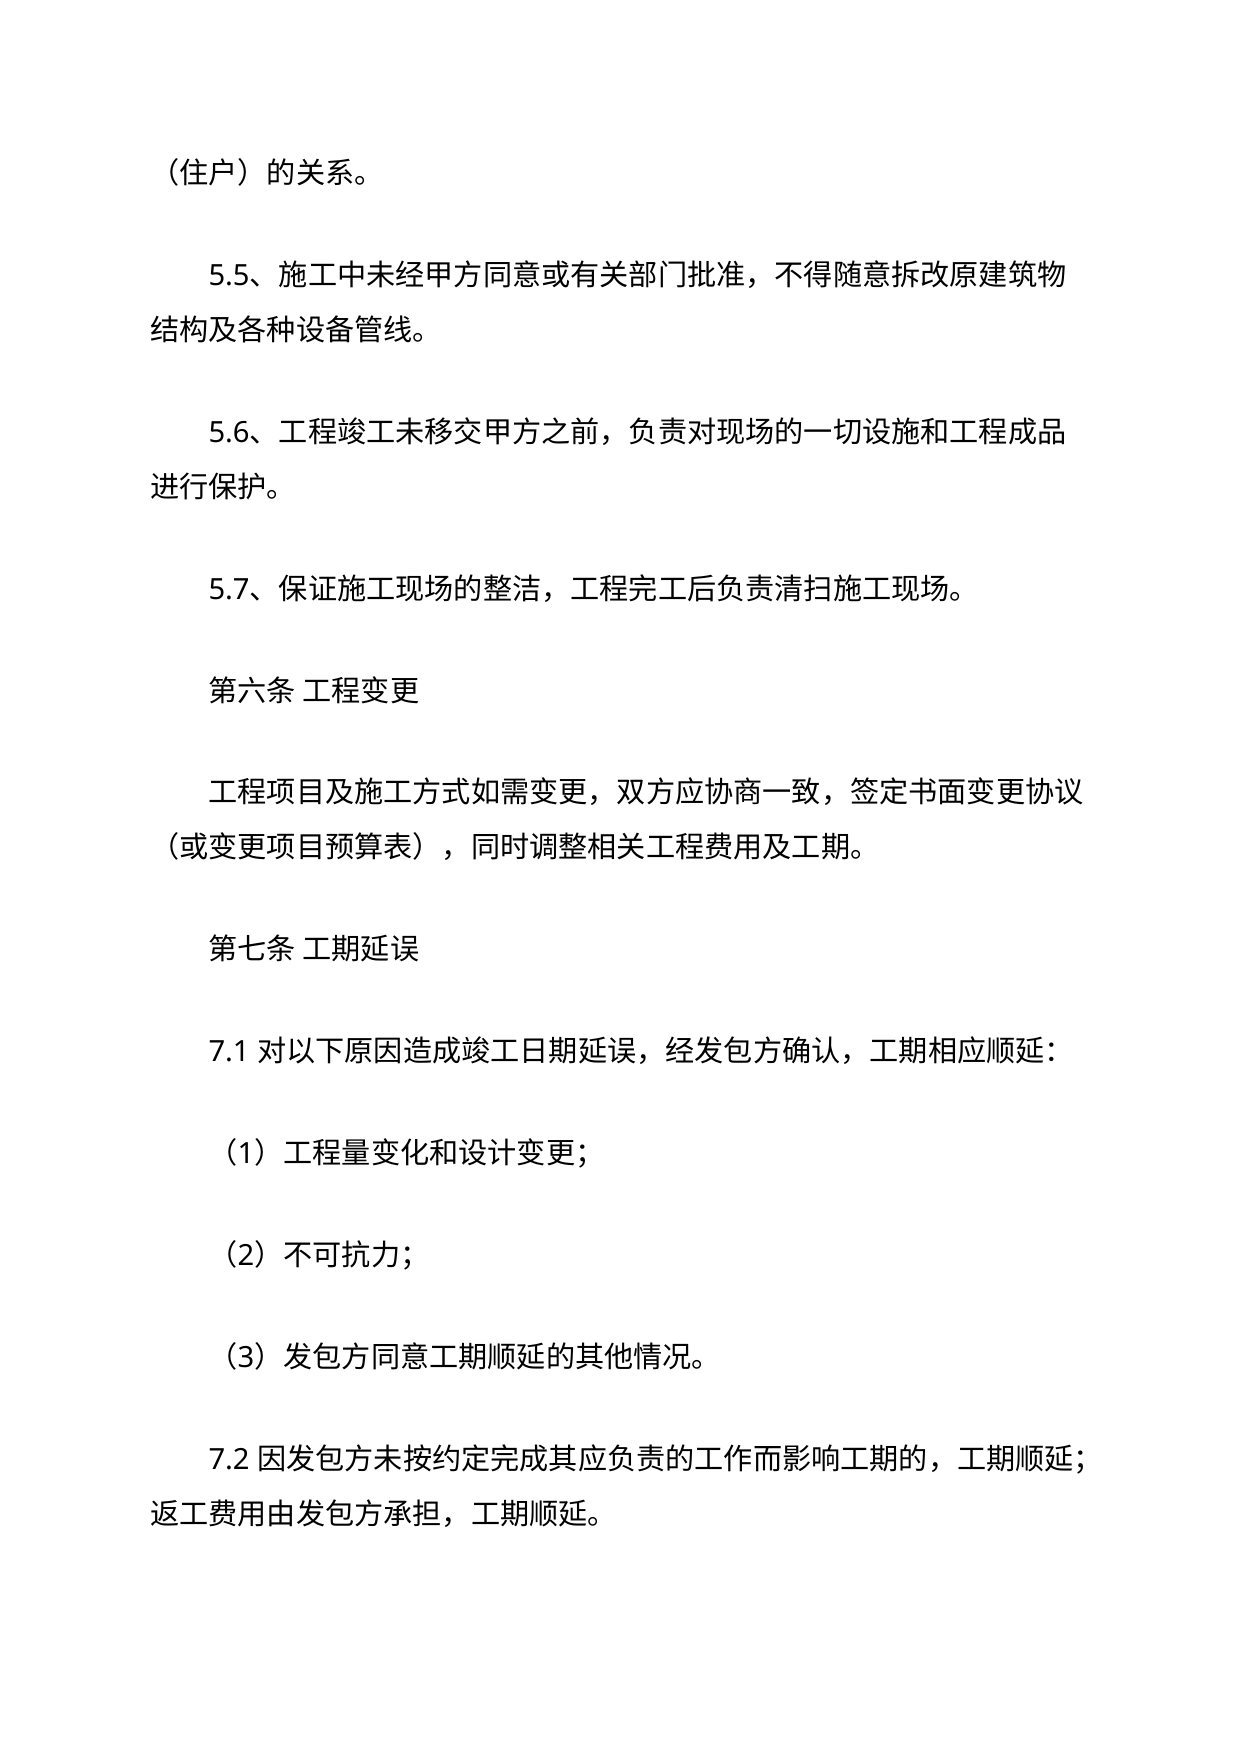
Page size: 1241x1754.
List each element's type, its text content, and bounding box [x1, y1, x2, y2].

text 第六条 工程变更 [150, 667, 1090, 709]
text （3）发包方同意工期顺延的其他情况。 [150, 1333, 1090, 1376]
text 工程项目及施工方式如需变更，双方应协商一致，签定书面变更协议（或变更项目预算表），同时调整相关工程费用及工期。 [150, 769, 1090, 866]
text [150, 150, 1090, 192]
text 7.1 对以下原因造成竣工日期延误，经发包方确认，工期相应顺延： [150, 1027, 1090, 1070]
text （2）不可抗力； [150, 1231, 1090, 1274]
text 第七条 工期延误 [150, 926, 1090, 968]
text 5.6、工程竣工未移交甲方之前，负责对现场的一切设施和工程成品进行保护。 [150, 408, 1090, 506]
text （1）工程量变化和设计变更； [150, 1129, 1090, 1172]
text 5.7、保证施工现场的整洁，工程完工后负责清扫施工现场。 [150, 565, 1090, 608]
text 5.5、施工中未经甲方同意或有关部门批准，不得随意拆改原建筑物结构及各种设备管线。 [150, 252, 1090, 349]
text 7.2 因发包方未按约定完成其应负责的工作而影响工期的，工期顺延；返工费用由发包方承担，工期顺延。 [150, 1435, 1090, 1533]
